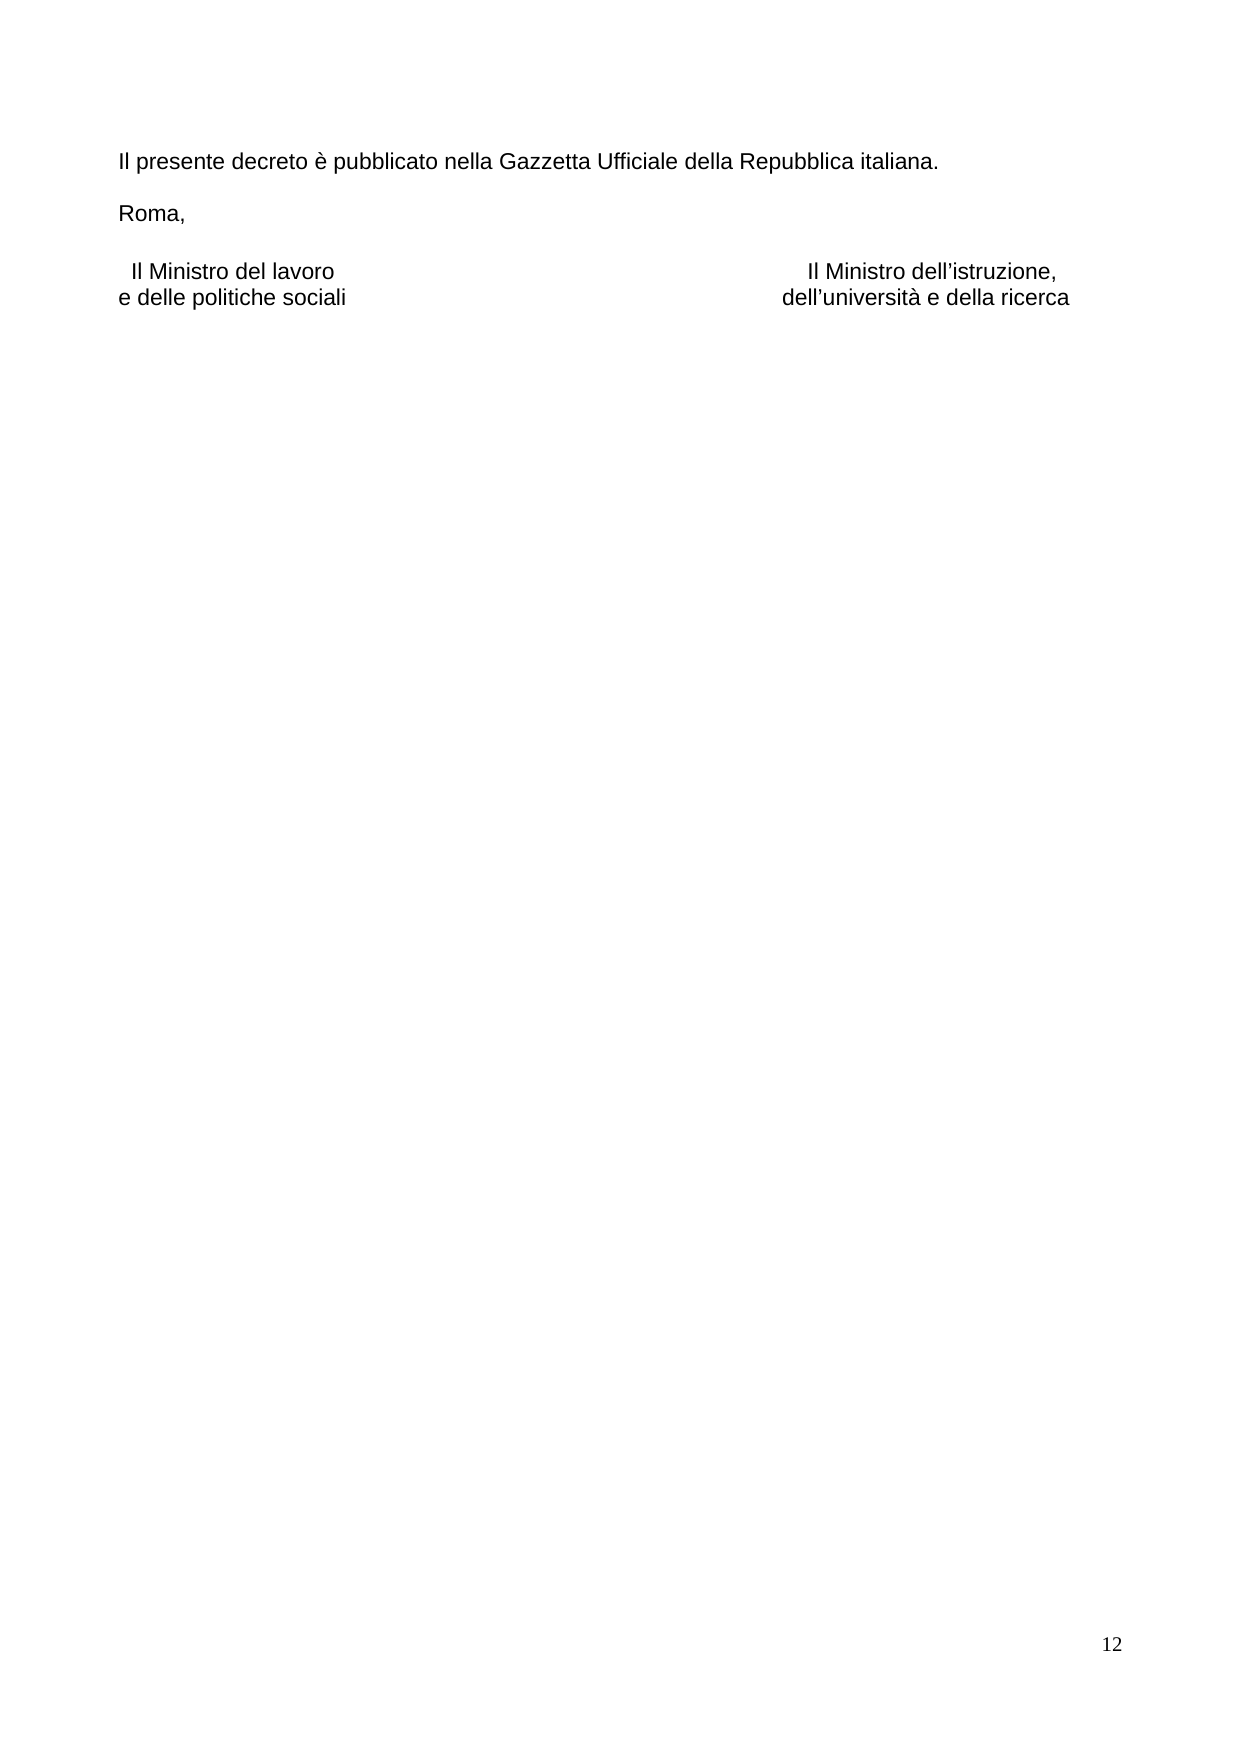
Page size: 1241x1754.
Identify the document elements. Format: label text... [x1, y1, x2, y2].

text e delle politiche sociali dell’università e della ricerca [118, 284, 1122, 311]
text Roma, [118, 200, 1122, 227]
text Il presente decreto è pubblicato nella Gazzetta Ufficiale della Repubblica italiana. [118, 148, 1122, 174]
text Il Ministro del lavoro Il Ministro dell’istruzione, [118, 258, 1122, 284]
